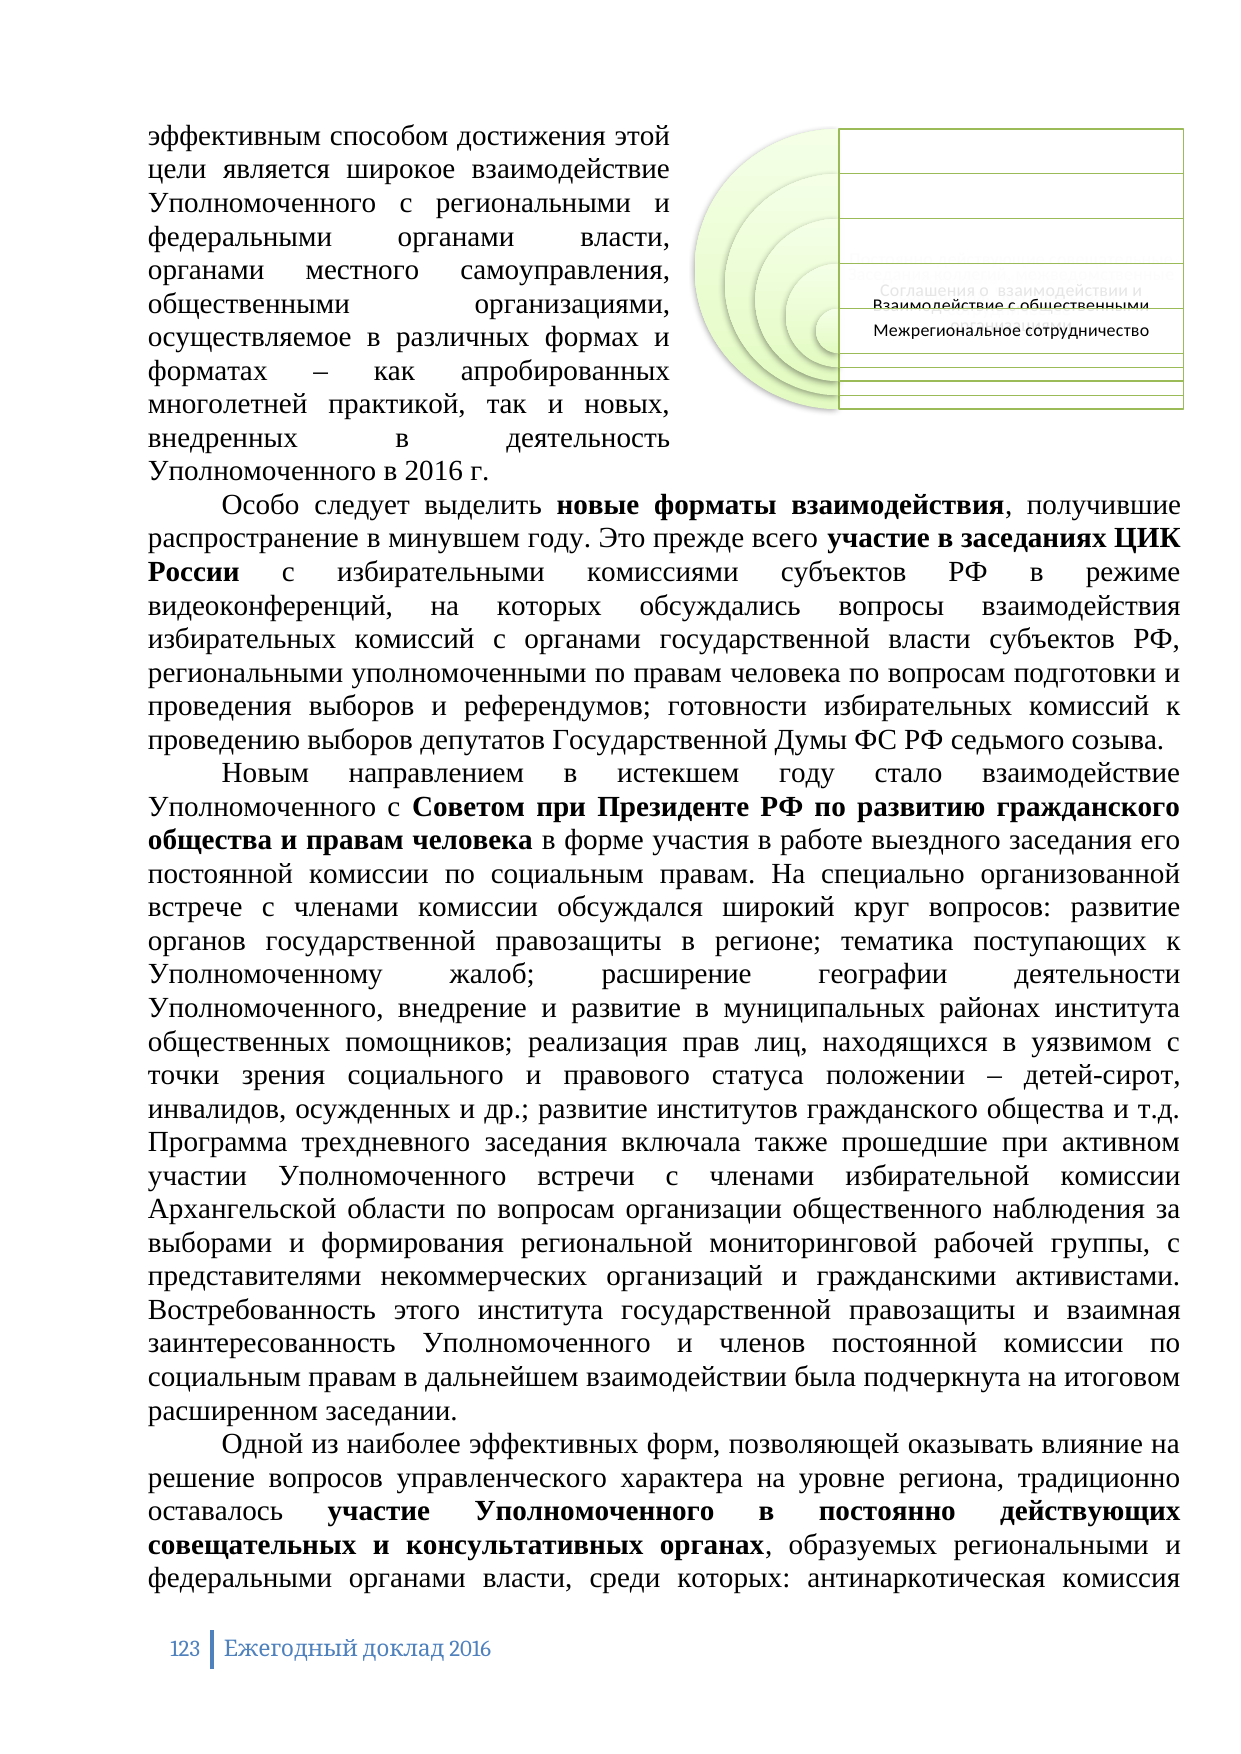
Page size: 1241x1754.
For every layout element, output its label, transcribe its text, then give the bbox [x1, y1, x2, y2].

text Особо следует выделить новые форматы взаимодействия, получившие распространение в минувшем году. Это прежде всего участие в заседаниях ЦИК России с избирательными комиссиями субъектов РФ в режиме видеоконференций, на которых обсуждались вопросы взаимодействия избирательных комиссий с органами государственной власти субъектов РФ, региональными уполномоченными по правам человека по вопросам подготовки и проведения выборов и референдумов; готовности избирательных комиссий к проведению выборов депутатов Государственной Думы ФС РФ седьмого созыва. [148, 487, 1181, 755]
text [148, 118, 1181, 487]
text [148, 1426, 1181, 1594]
text Новым направлением в истекшем году стало взаимодействие Уполномоченного с Советом при Президенте РФ по развитию гражданского общества и правам человека в форме участия в работе выездного заседания его постоянной комиссии по социальным правам. На специально организованной встрече с членами комиссии обсуждался широкий круг вопросов: развитие органов государственной правозащиты в регионе; тематика поступающих к Уполномоченному жалоб; расширение географии деятельности Уполномоченного, внедрение и развитие в муниципальных районах института общественных помощников; реализация прав лиц, находящихся в уязвимом с точки зрения социального и правового статуса положении – детей-сирот, инвалидов, осужденных и др.; развитие институтов гражданского общества и т.д. Программа трехдневного заседания включала также прошедшие при активном участии Уполномоченного встречи с членами избирательной комиссии Архангельской области по вопросам организации общественного наблюдения за выборами и формирования региональной мониторинговой рабочей группы, с представителями некоммерческих организаций и гражданскими активистами. Востребованность этого института государственной правозащиты и взаимная заинтересованность Уполномоченного и членов постоянной комиссии по социальным правам в дальнейшем взаимодействии была подчеркнута на итоговом расширенном заседании. [148, 755, 1181, 1426]
